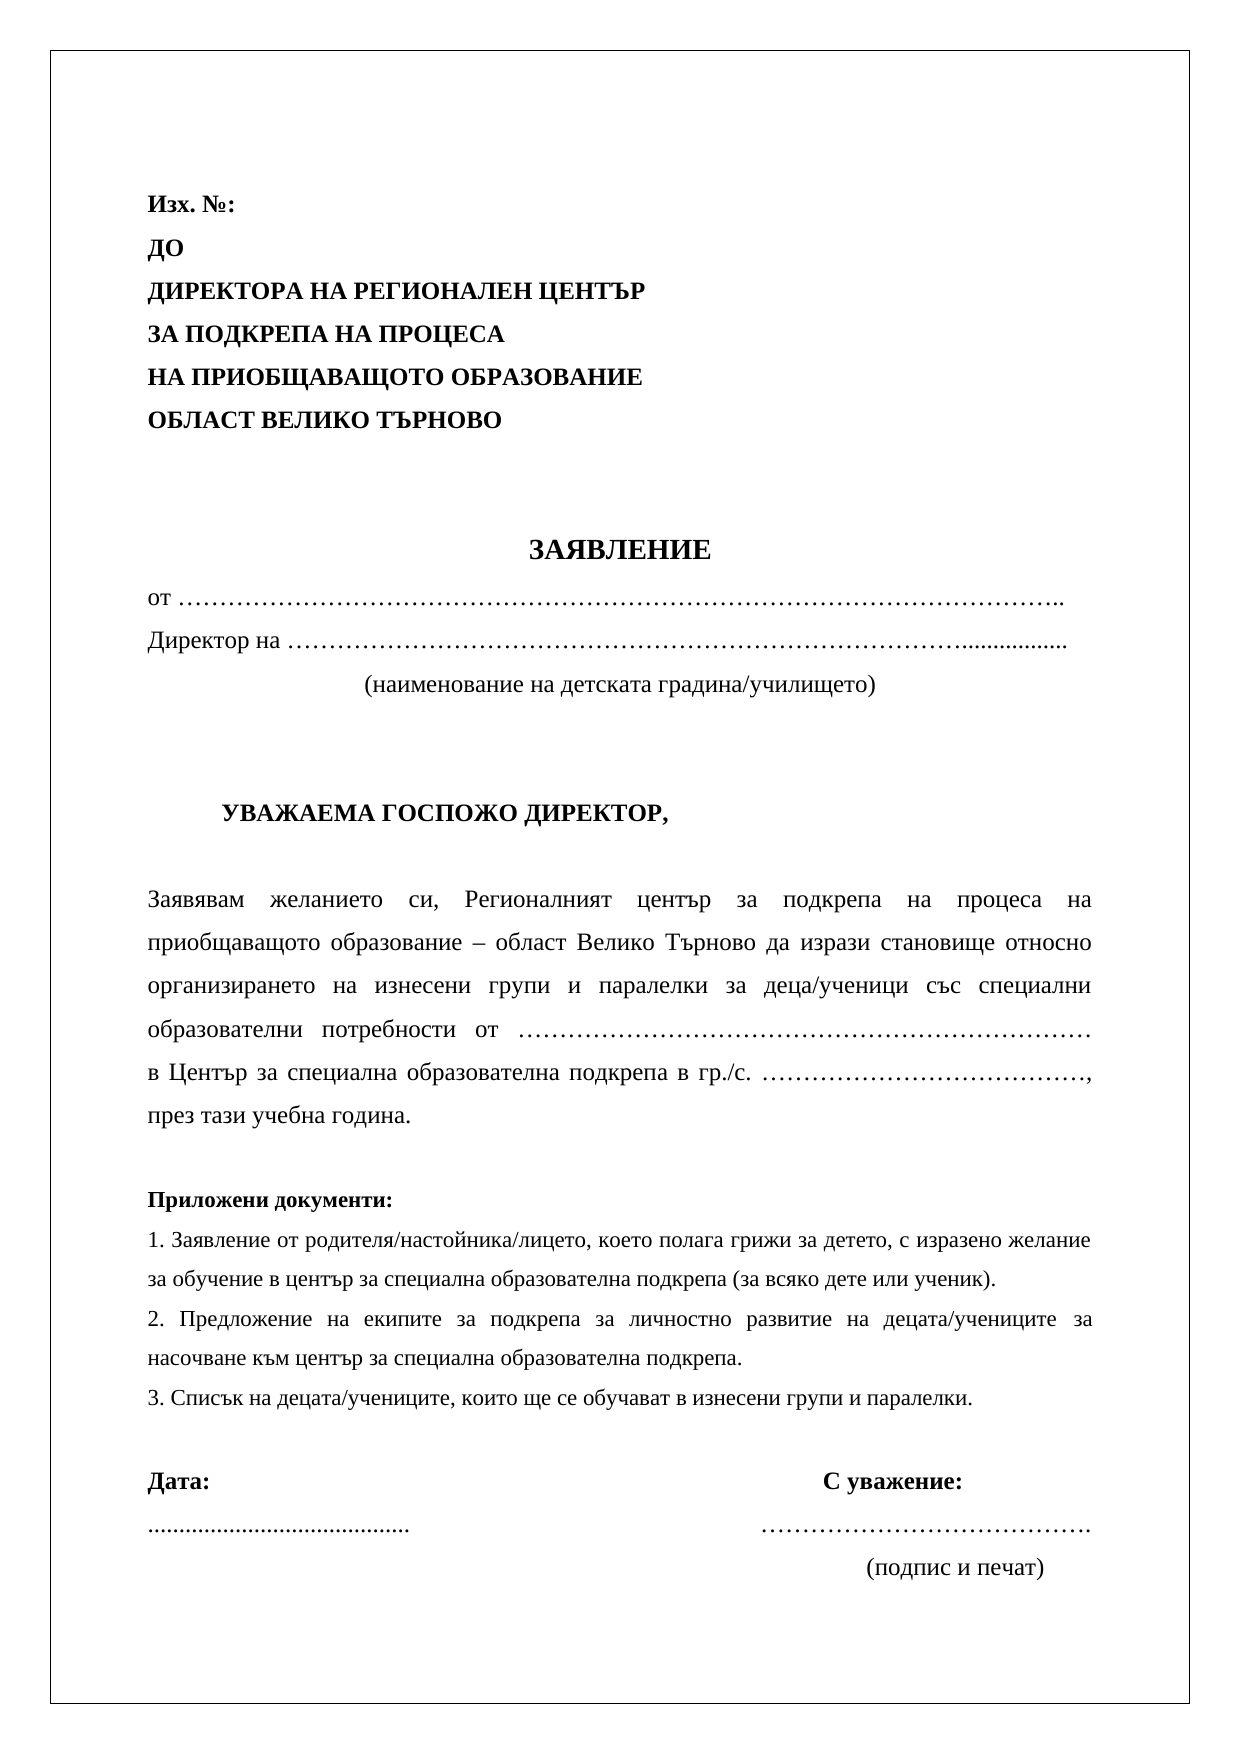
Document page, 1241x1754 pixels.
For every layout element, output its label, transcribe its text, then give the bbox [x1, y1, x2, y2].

text ДО [147, 233, 1093, 261]
text Приложени документи: [147, 1186, 1093, 1213]
text 1. Заявление от родителя/настойника/лицето, което полага грижи за детето, с изразено желание за обучение в център за специална образователна подкрепа (за всяко дете или ученик). [147, 1226, 1093, 1292]
text 2. Предложение на екипите за подкрепа за личностно развитие на децата/учениците за насочване към център за специална образователна подкрепа. [147, 1305, 1093, 1371]
text (подпис и печат) [147, 1552, 1093, 1581]
text ЗАЯВЛЕНИЕ [147, 532, 1093, 566]
text НА ПРИОБЩАВАЩОТО ОБРАЗОВАНИЕ [147, 362, 1093, 391]
text от …………………………………………………………………………………………….. [147, 582, 1093, 611]
text Директор на ………………………………………………………………………................. [147, 626, 1093, 654]
text (наименование на детската градина/училището) [147, 669, 1093, 697]
text ЗА ПОДКРЕПА НА ПРОЦЕСА [147, 319, 1093, 348]
text Дата: С уважение: [147, 1466, 1093, 1495]
text .......................................... …………………………………. [147, 1509, 1093, 1538]
text ОБЛАСТ ВЕЛИКО ТЪРНОВО [147, 405, 1093, 434]
text Заявявам желанието си, Регионалният център за подкрепа на процеса на приобщаващото образование – област Велико Търново да изрази становище относно организирането на изнесени групи и паралелки за деца/ученици със специални образователни потребности от …………………………………………………………… в Център за специална образователна подкрепа в гр./с. …………………………………, през тази учебна година. [147, 884, 1093, 1129]
text 3. Списък на децата/учениците, които ще се обучават в изнесени групи и паралелки. [147, 1384, 1093, 1410]
text Изх. №: [147, 189, 1093, 218]
text ДИРЕКТОРА НА РЕГИОНАЛЕН ЦЕНТЪР [147, 276, 1093, 304]
text УВАЖАЕМА ГОСПОЖО ДИРЕКТОР, [147, 798, 1093, 827]
